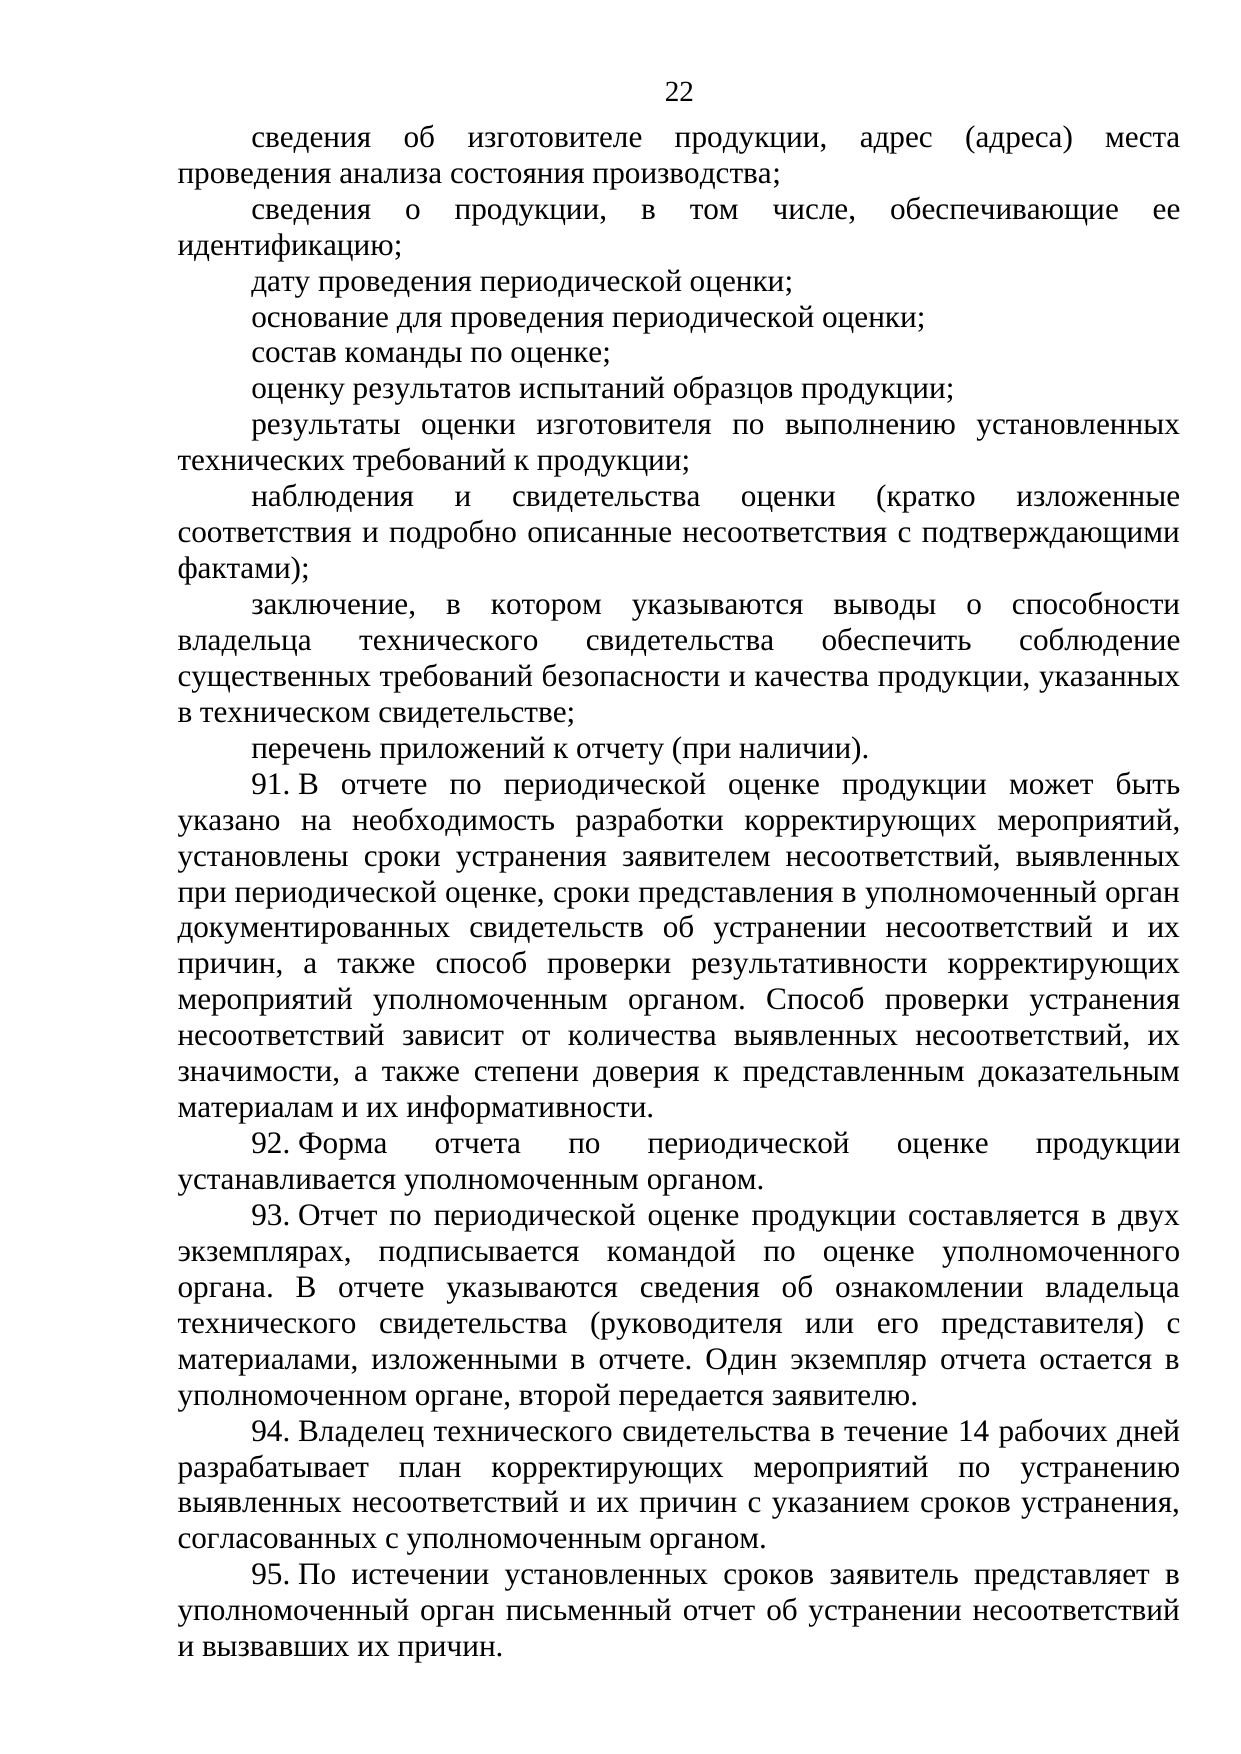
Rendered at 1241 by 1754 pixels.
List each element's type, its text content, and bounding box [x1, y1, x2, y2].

list 93. Отчет по периодической оценке продукции составляется в двух экземплярах, подписывается командой по оценке уполномоченного органа. В отчете указываются сведения об ознакомлении владельца технического свидетельства (руководителя или его представителя) с материалами, изложенными в отчете. Один экземпляр отчета остается в уполномоченном органе, второй передается заявителю. [177, 1196, 1181, 1412]
list 91. В отчете по периодической оценке продукции может быть указано на необходимость разработки корректирующих мероприятий, установлены сроки устранения заявителем несоответствий, выявленных при периодической оценке, сроки представления в уполномоченный орган документированных свидетельств об устранении несоответствий и их причин, а также способ проверки результативности корректирующих мероприятий уполномоченным органом. Способ проверки устранения несоответствий зависит от количества выявленных несоответствий, их значимости, а также степени доверия к представленным доказательным материалам и их информативности. [177, 765, 1181, 1124]
list состав команды по оценке; [177, 334, 1181, 370]
list 95. По истечении установленных сроков заявитель представляет в уполномоченный орган письменный отчет об устранении несоответствий и вызвавших их причин. [177, 1556, 1181, 1663]
list оценку результатов испытаний образцов продукции; [177, 370, 1181, 406]
list 94. Владелец технического свидетельства в течение 14 рабочих дней разрабатывает план корректирующих мероприятий по устранению выявленных несоответствий и их причин с указанием сроков устранения, согласованных с уполномоченным органом. [177, 1412, 1181, 1556]
list сведения об изготовителе продукции, адрес (адреса) места проведения анализа состояния производства; [177, 118, 1181, 190]
list основание для проведения периодической оценки; [177, 298, 1181, 334]
list сведения о продукции, в том числе, обеспечивающие ее идентификацию; [177, 190, 1181, 262]
list дату проведения периодической оценки; [177, 262, 1181, 298]
list заключение, в котором указываются выводы о способности владельца технического свидетельства обеспечить соблюдение существенных требований безопасности и качества продукции, указанных в техническом свидетельстве; [177, 585, 1181, 729]
list наблюдения и свидетельства оценки (кратко изложенные соответствия и подробно описанные несоответствия с подтверждающими фактами); [177, 477, 1181, 585]
list 92. Форма отчета по периодической оценке продукции устанавливается уполномоченным органом. [177, 1124, 1181, 1196]
list перечень приложений к отчету (при наличии). [177, 729, 1181, 765]
list результаты оценки изготовителя по выполнению установленных технических требований к продукции; [177, 406, 1181, 477]
